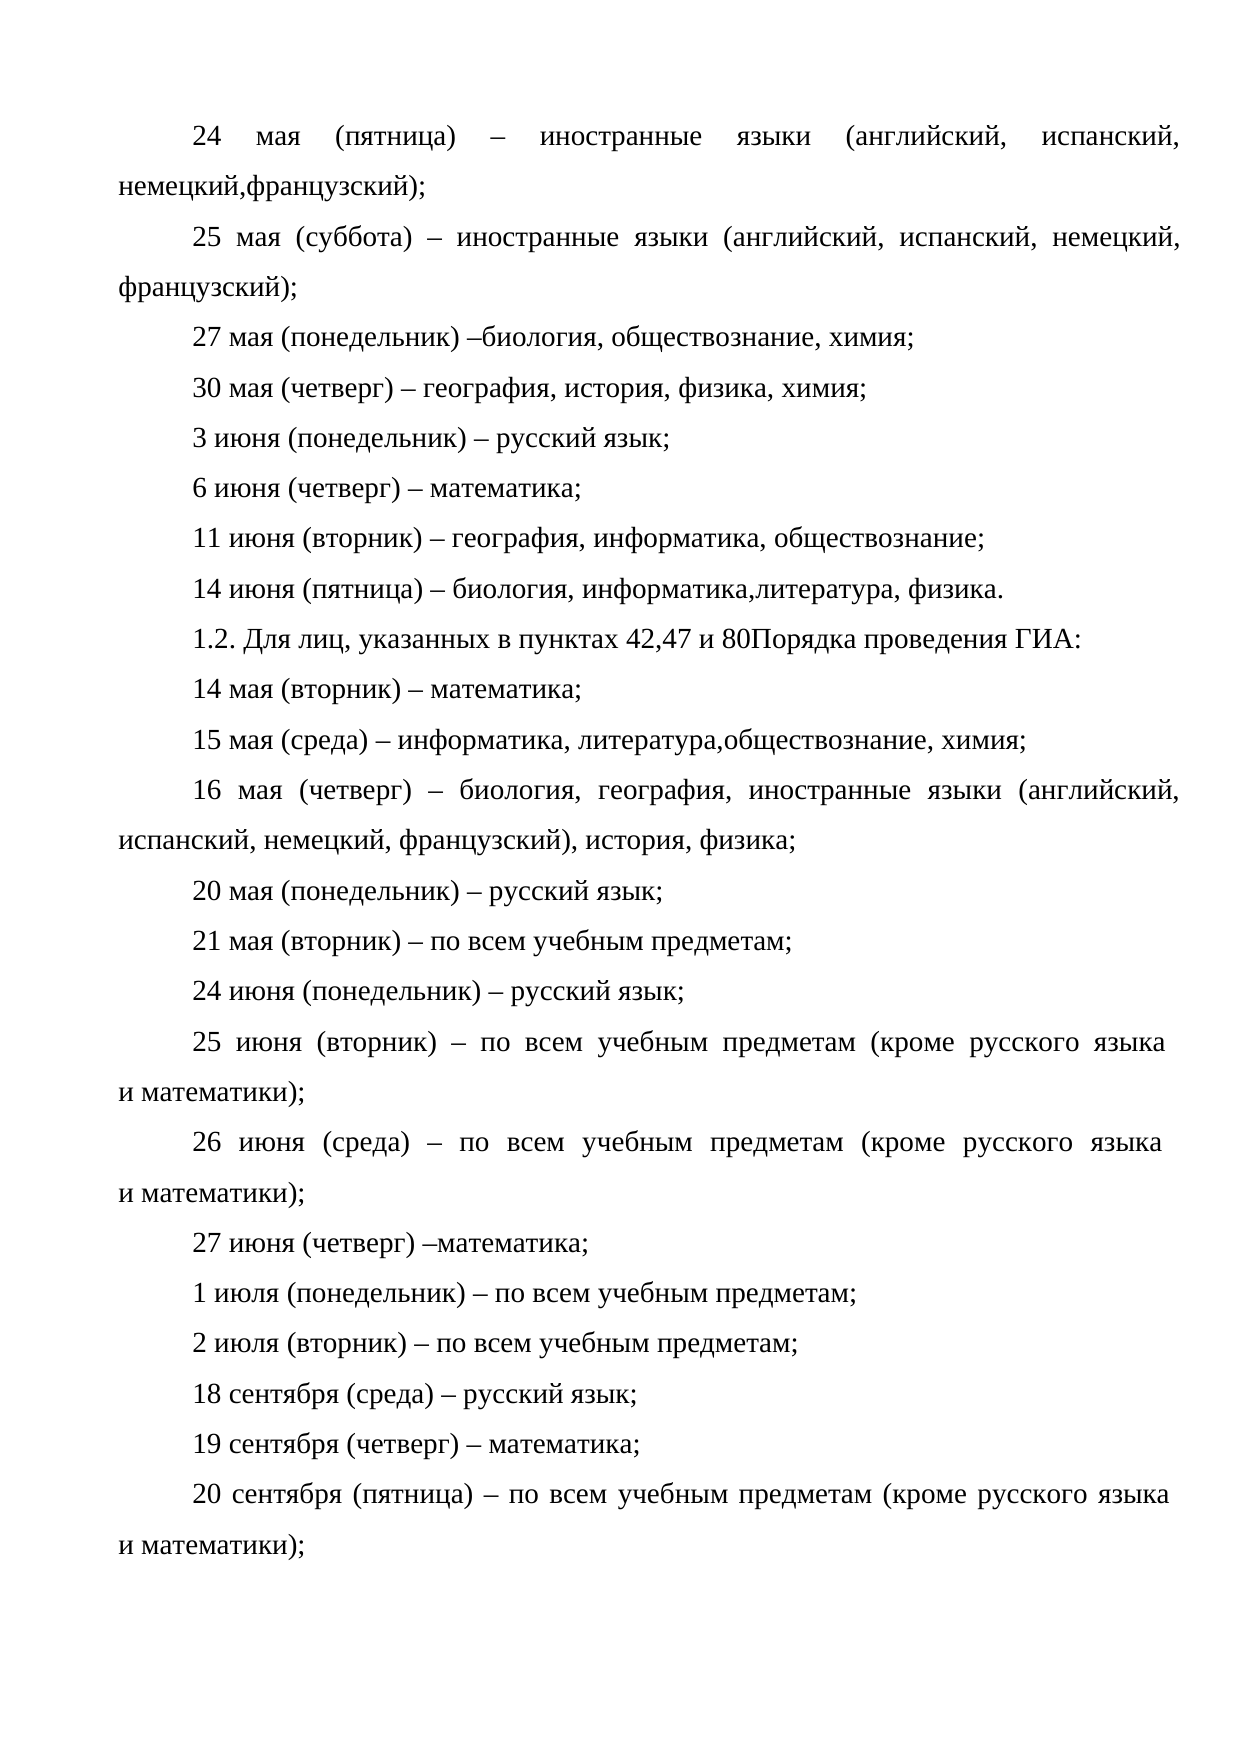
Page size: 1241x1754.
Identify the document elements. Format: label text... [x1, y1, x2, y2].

text 30 мая (четверг) – география, история, физика, химия; [118, 370, 1181, 403]
text 27 мая (понедельник) –биология, обществознание, химия; [118, 319, 1181, 353]
text 19 сентября (четверг) – математика; [118, 1426, 1181, 1460]
text 26 июня (среда) – по всем учебным предметам (кроме русского языка и математики); [118, 1124, 1181, 1208]
text 16 мая (четверг) – биология, география, иностранные языки (английский, испанский, немецкий, французский), история, физика; [118, 772, 1181, 856]
text 27 июня (четверг) –математика; [118, 1225, 1181, 1258]
text 20 сентября (пятница) – по всем учебным предметам (кроме русского языка и математики); [118, 1477, 1181, 1560]
text 18 сентября (среда) – русский язык; [118, 1376, 1181, 1409]
text 11 июня (вторник) – география, информатика, обществознание; [118, 521, 1181, 554]
text 24 мая (пятница) – иностранные языки (английский, испанский, немецкий,французский); [118, 118, 1181, 202]
text 15 мая (среда) – информатика, литература,обществознание, химия; [118, 722, 1181, 755]
text 14 мая (вторник) – математика; [118, 672, 1181, 705]
text 1.2. Для лиц, указанных в пунктах 42,47 и 80Порядка проведения ГИА: [118, 621, 1181, 655]
text 2 июля (вторник) – по всем учебным предметам; [118, 1326, 1181, 1359]
text 6 июня (четверг) – математика; [118, 470, 1181, 504]
text 14 июня (пятница) – биология, информатика,литература, физика. [118, 571, 1181, 604]
text 21 мая (вторник) – по всем учебным предметам; [118, 923, 1181, 957]
text 25 мая (суббота) – иностранные языки (английский, испанский, немецкий, французский); [118, 219, 1181, 303]
text 25 июня (вторник) – по всем учебным предметам (кроме русского языка и математики); [118, 1024, 1181, 1108]
text 3 июня (понедельник) – русский язык; [118, 420, 1181, 453]
text 1 июля (понедельник) – по всем учебным предметам; [118, 1275, 1181, 1309]
text 20 мая (понедельник) – русский язык; [118, 873, 1181, 906]
text 24 июня (понедельник) – русский язык; [118, 973, 1181, 1007]
